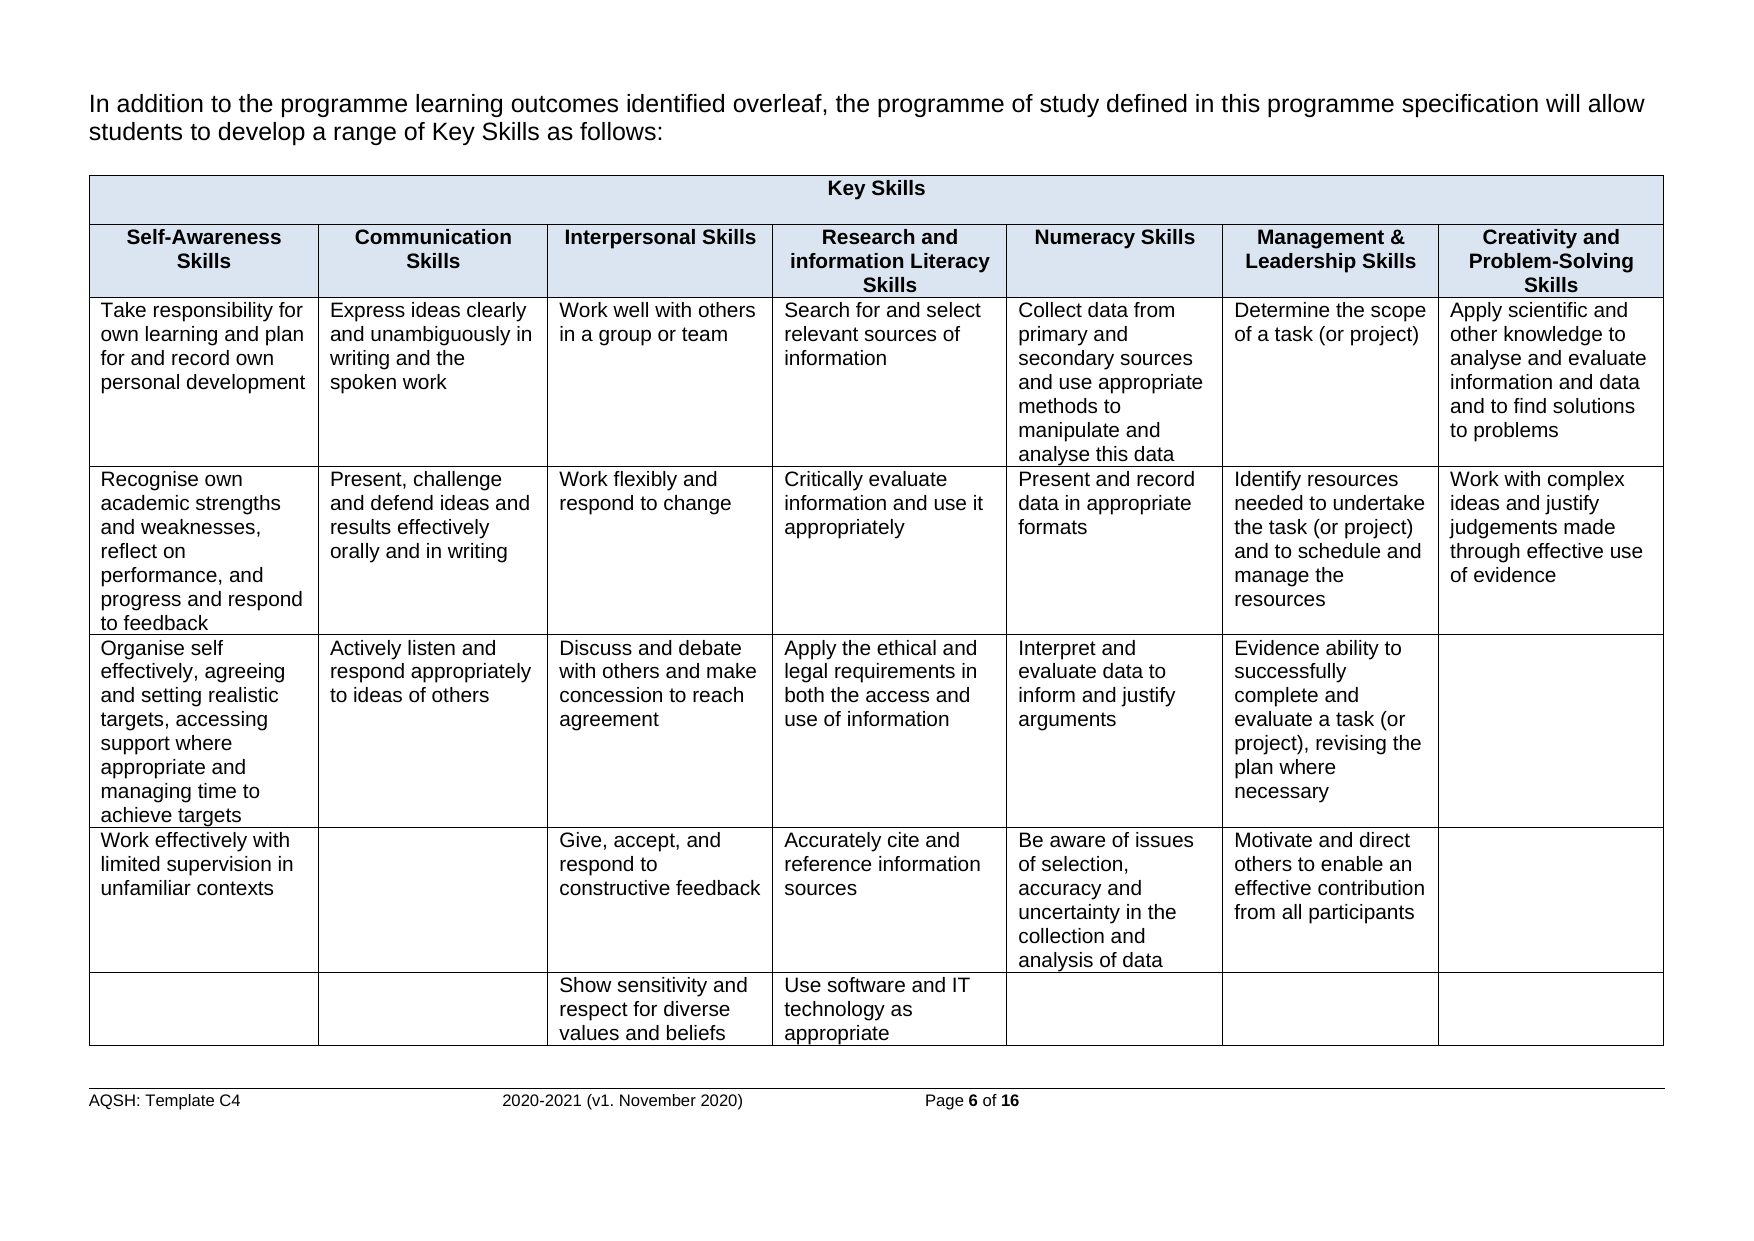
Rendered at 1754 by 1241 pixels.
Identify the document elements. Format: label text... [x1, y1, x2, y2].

table_cell Recognise own academic strengths and weaknesses, reflect on performance, and progress and respond to feedback [90, 467, 318, 634]
table_cell Organise self effectively, agreeing and setting realistic targets, accessing support where appropriate and managing time to achieve targets [90, 635, 318, 827]
table_cell Determine the scope of a task (or project) [1223, 298, 1438, 466]
table_cell Interpersonal Skills [548, 225, 772, 297]
table_cell Present and record data in appropriate formats [1007, 467, 1222, 634]
table_cell Search for and select relevant sources of information [773, 298, 1006, 466]
table_cell Express ideas clearly and unambiguously in writing and the spoken work [319, 298, 547, 466]
table_cell Interpret and evaluate data to inform and justify arguments [1007, 635, 1222, 827]
table_cell Take responsibility for own learning and plan for and record own personal development [90, 298, 318, 466]
table_cell Discuss and debate with others and make concession to reach agreement [548, 635, 772, 827]
table_cell Show sensitivity and respect for diverse values and beliefs [548, 973, 772, 1045]
table_cell [1223, 973, 1438, 1045]
text In addition to the programme learning outcomes identified overleaf, the programme of study defined in this programme specification will allow students to develop a range of Key Skills as follows: [89, 89, 1665, 146]
table_cell Actively listen and respond appropriately to ideas of others [319, 635, 547, 827]
table_cell Identify resources needed to undertake the task (or project) and to schedule and manage the resources [1223, 467, 1438, 634]
table_cell Work well with others in a group or team [548, 298, 772, 466]
table_cell Management & Leadership Skills [1223, 225, 1438, 297]
table_cell [1439, 828, 1663, 972]
table_cell Apply the ethical and legal requirements in both the access and use of information [773, 635, 1006, 827]
table_cell [1007, 973, 1222, 1045]
table_cell [319, 828, 547, 972]
table_cell [319, 973, 547, 1045]
table_cell Present, challenge and defend ideas and results effectively orally and in writing [319, 467, 547, 634]
table_cell Motivate and direct others to enable an effective contribution from all participants [1223, 828, 1438, 972]
table_cell Critically evaluate information and use it appropriately [773, 467, 1006, 634]
table_cell Work effectively with limited supervision in unfamiliar contexts [90, 828, 318, 972]
table_cell Research and information Literacy Skills [773, 225, 1006, 297]
table_header Key Skills [90, 176, 1663, 224]
table_cell Give, accept, and respond to constructive feedback [548, 828, 772, 972]
table_cell Apply scientific and other knowledge to analyse and evaluate information and data and to find solutions to problems [1439, 298, 1663, 466]
table_cell Accurately cite and reference information sources [773, 828, 1006, 972]
table_cell Be aware of issues of selection, accuracy and uncertainty in the collection and analysis of data [1007, 828, 1222, 972]
table_cell Communication Skills [319, 225, 547, 297]
table_cell Numeracy Skills [1007, 225, 1222, 297]
table_cell [1439, 973, 1663, 1045]
table_cell Work flexibly and respond to change [548, 467, 772, 634]
table_cell Work with complex ideas and justify judgements made through effective use of evidence [1439, 467, 1663, 634]
table_cell Self-Awareness Skills [90, 225, 318, 297]
table_cell Evidence ability to successfully complete and evaluate a task (or project), revising the plan where necessary [1223, 635, 1438, 827]
table_cell Use software and IT technology as appropriate [773, 973, 1006, 1045]
table_cell Collect data from primary and secondary sources and use appropriate methods to manipulate and analyse this data [1007, 298, 1222, 466]
table_cell [90, 973, 318, 1045]
table_cell Creativity and Problem-Solving Skills [1439, 225, 1663, 297]
table_cell [1439, 635, 1663, 827]
